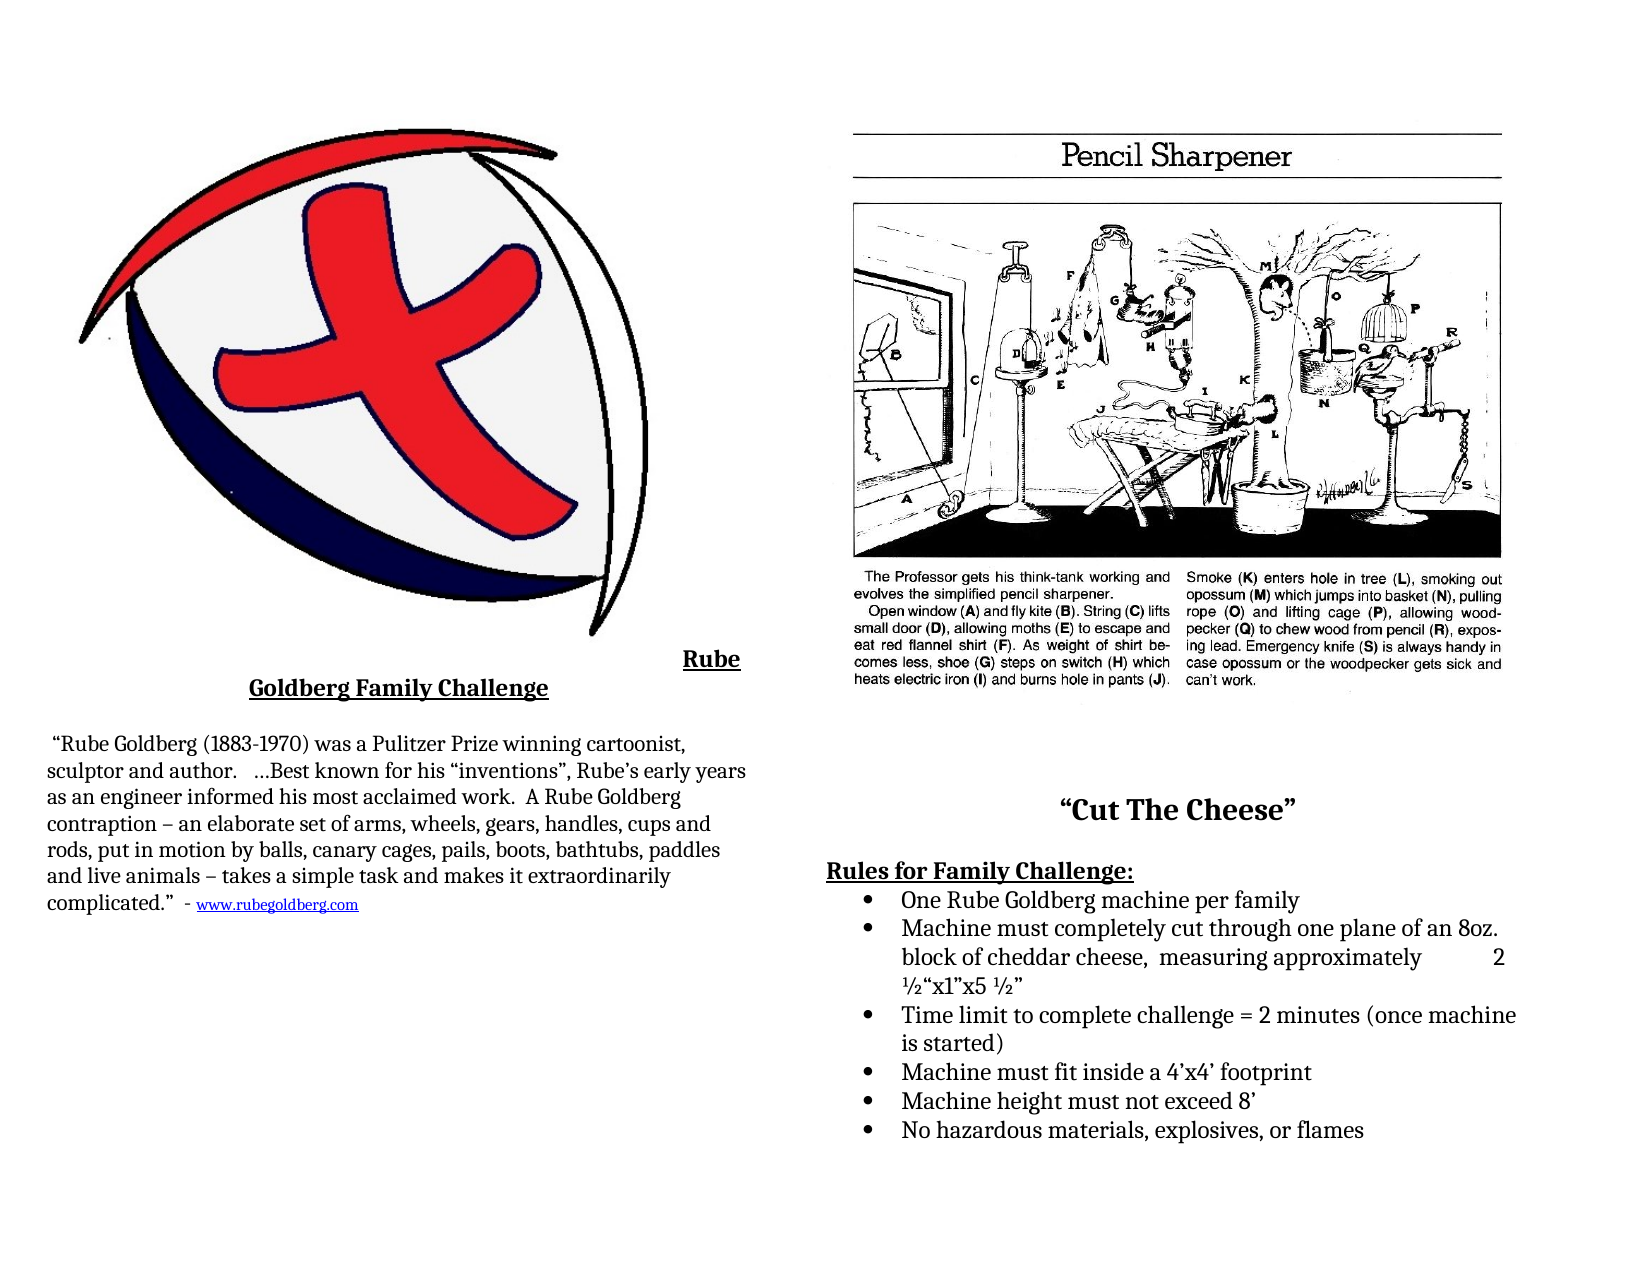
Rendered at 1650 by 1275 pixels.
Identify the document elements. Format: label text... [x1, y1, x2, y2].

list Machine height must not exceed 8’ [863, 1087, 1530, 1116]
list No hazardous materials, explosives, or flames [863, 1116, 1530, 1144]
text Rules for Family Challenge: [826, 857, 1530, 886]
picture [57, 119, 683, 668]
text “Cut The Cheese” [826, 792, 1530, 828]
list One Rube Goldberg machine per family [863, 886, 1530, 914]
list Machine must completely cut through one plane of an 8oz. block of cheddar cheese, measuring approximately 2 ½“x1”x5 ½” [863, 914, 1530, 1001]
list Time limit to complete challenge = 2 minutes (once machine is started) [863, 1001, 1530, 1058]
list Machine must fit inside a 4’x4’ footprint [863, 1058, 1530, 1087]
text “Rube Goldberg (1883-1970) was a Pulitzer Prize winning cartoonist, sculptor and author. …Best known for his “inventions”, Rube’s early years as an engineer informed his most acclaimed work. A Rube Goldberg contraption – an elaborate set of arms, wheels, gears, handles, cups and rods, put in motion by balls, canary cages, pails, boots, bathtubs, paddles and live animals – takes a simple task and makes it extraordinarily complicated.” - www.rubegoldberg.com [47, 731, 751, 916]
picture [826, 119, 1530, 709]
